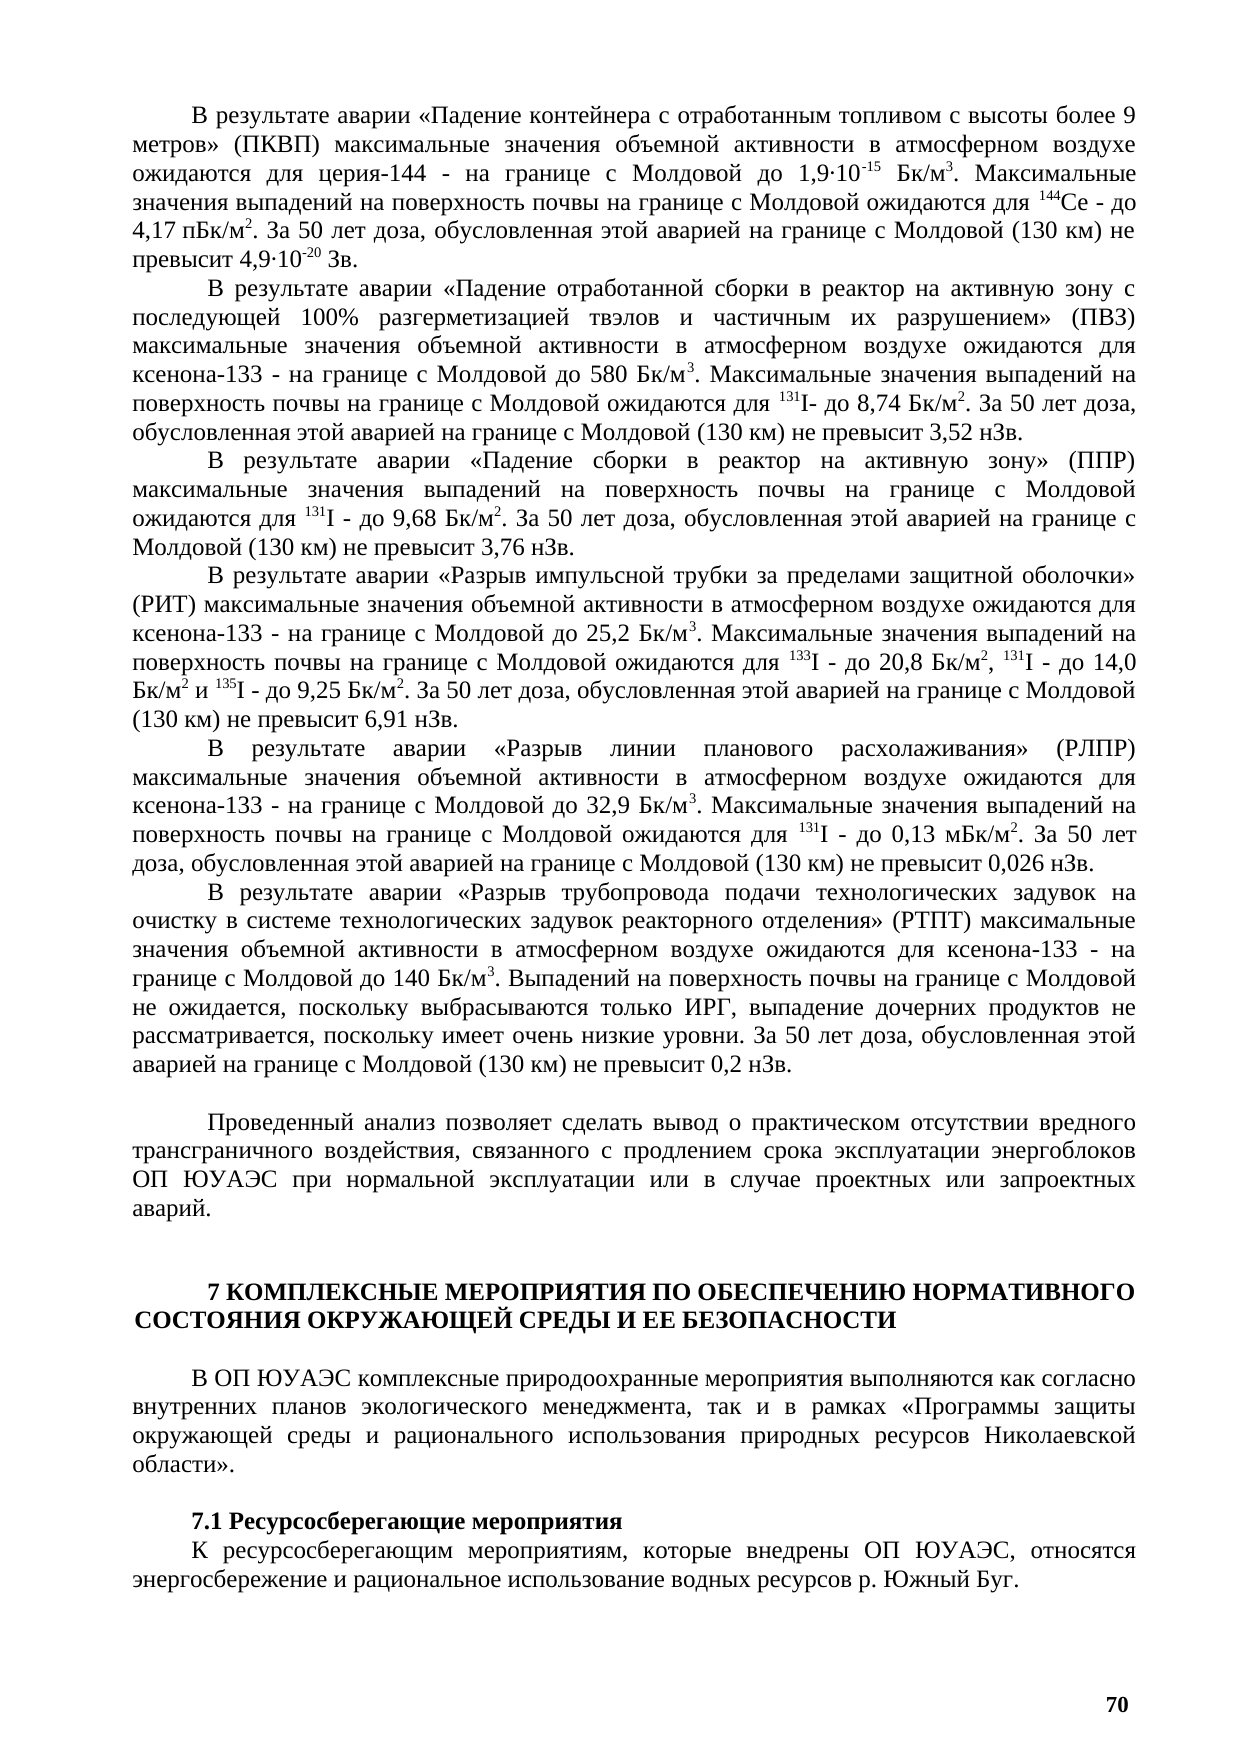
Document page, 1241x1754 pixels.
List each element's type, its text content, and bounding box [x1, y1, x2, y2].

text В результате аварии «Падение отработанной сборки в реактор на активную зону с последующей 100% разгерметизацией твэлов и частичным их разрушением» (ПВЗ) максимальные значения объемной активности в атмосферном воздухе ожидаются для ксенона-133 - на границе с Молдовой до 580 Бк/м3. Максимальные значения выпадений на поверхность почвы на границе с Молдовой ожидаются для 131I- до 8,74 Бк/м2. За 50 лет доза, обусловленная этой аварией на границе с Молдовой (130 км) не превысит 3,52 нЗв. [132, 273, 1137, 445]
text 7.1 Ресурсосберегающие мероприятия [132, 1506, 1137, 1535]
text В результате аварии «Падение сборки в реактор на активную зону» (ППР) максимальные значения выпадений на поверхность почвы на границе с Молдовой ожидаются для 131I - до 9,68 Бк/м2. За 50 лет доза, обусловленная этой аварией на границе с Молдовой (130 км) не превысит 3,76 нЗв. [132, 445, 1137, 560]
subtitle 7 КОМПЛЕКСНЫЕ МЕРОПРИЯТИЯ ПО ОБЕСПЕЧЕНИЮ НОРМАТИВНОГО СОСТОЯНИЯ ОКРУЖАЮЩЕЙ СРЕДЫ И ЕЕ БЕЗОПАСНОСТИ [134, 1277, 1136, 1334]
text К ресурсосберегающим мероприятиям, которые внедрены ОП ЮУАЭС, относятся энергосбережение и рациональное использование водных ресурсов р. Южный Буг. [132, 1535, 1137, 1593]
text Проведенный анализ позволяет сделать вывод о практическом отсутствии вредного трансграничного воздействия, связанного с продлением срока эксплуатации энергоблоков ОП ЮУАЭС при нормальной эксплуатации или в случае проектных или запроектных аварий. [132, 1107, 1137, 1222]
text В результате аварии «Разрыв импульсной трубки за пределами защитной оболочки» (РИТ) максимальные значения объемной активности в атмосферном воздухе ожидаются для ксенона-133 - на границе с Молдовой до 25,2 Бк/м3. Максимальные значения выпадений на поверхность почвы на границе с Молдовой ожидаются для 133I - до 20,8 Бк/м2, 131I - до 14,0 Бк/м2 и 135I - до 9,25 Бк/м2. За 50 лет доза, обусловленная этой аварией на границе с Молдовой (130 км) не превысит 6,91 нЗв. [132, 560, 1137, 733]
text В ОП ЮУАЭС комплексные природоохранные мероприятия выполняются как согласно внутренних планов экологического менеджмента, так и в рамках «Программы защиты окружающей среды и рационального использования природных ресурсов Николаевской области». [132, 1363, 1137, 1478]
text В результате аварии «Разрыв трубопровода подачи технологических задувок на очистку в системе технологических задувок реакторного отделения» (РТПТ) максимальные значения объемной активности в атмосферном воздухе ожидаются для ксенона-133 - на границе с Молдовой до 140 Бк/м3. Выпадений на поверхность почвы на границе с Молдовой не ожидается, поскольку выбрасываются только ИРГ, выпадение дочерних продуктов не рассматривается, поскольку имеет очень низкие уровни. За 50 лет доза, обусловленная этой аварией на границе с Молдовой (130 км) не превысит 0,2 нЗв. [132, 877, 1137, 1078]
text В результате аварии «Разрыв линии планового расхолаживания» (РЛПР) максимальные значения объемной активности в атмосферном воздухе ожидаются для ксенона-133 - на границе с Молдовой до 32,9 Бк/м3. Максимальные значения выпадений на поверхность почвы на границе с Молдовой ожидаются для 131I - до 0,13 мБк/м2. За 50 лет доза, обусловленная этой аварией на границе с Молдовой (130 км) не превысит 0,026 нЗв. [132, 733, 1137, 877]
text В результате аварии «Падение контейнера с отработанным топливом с высоты более 9 метров» (ПКВП) максимальные значения объемной активности в атмосферном воздухе ожидаются для церия-144 - на границе с Молдовой до 1,9∙10-15 Бк/м3. Максимальные значения выпадений на поверхность почвы на границе с Молдовой ожидаются для 144Се - до 4,17 пБк/м2. За 50 лет доза, обусловленная этой аварией на границе с Молдовой (130 км) не превысит 4,9∙10-20 Зв. [132, 100, 1137, 273]
